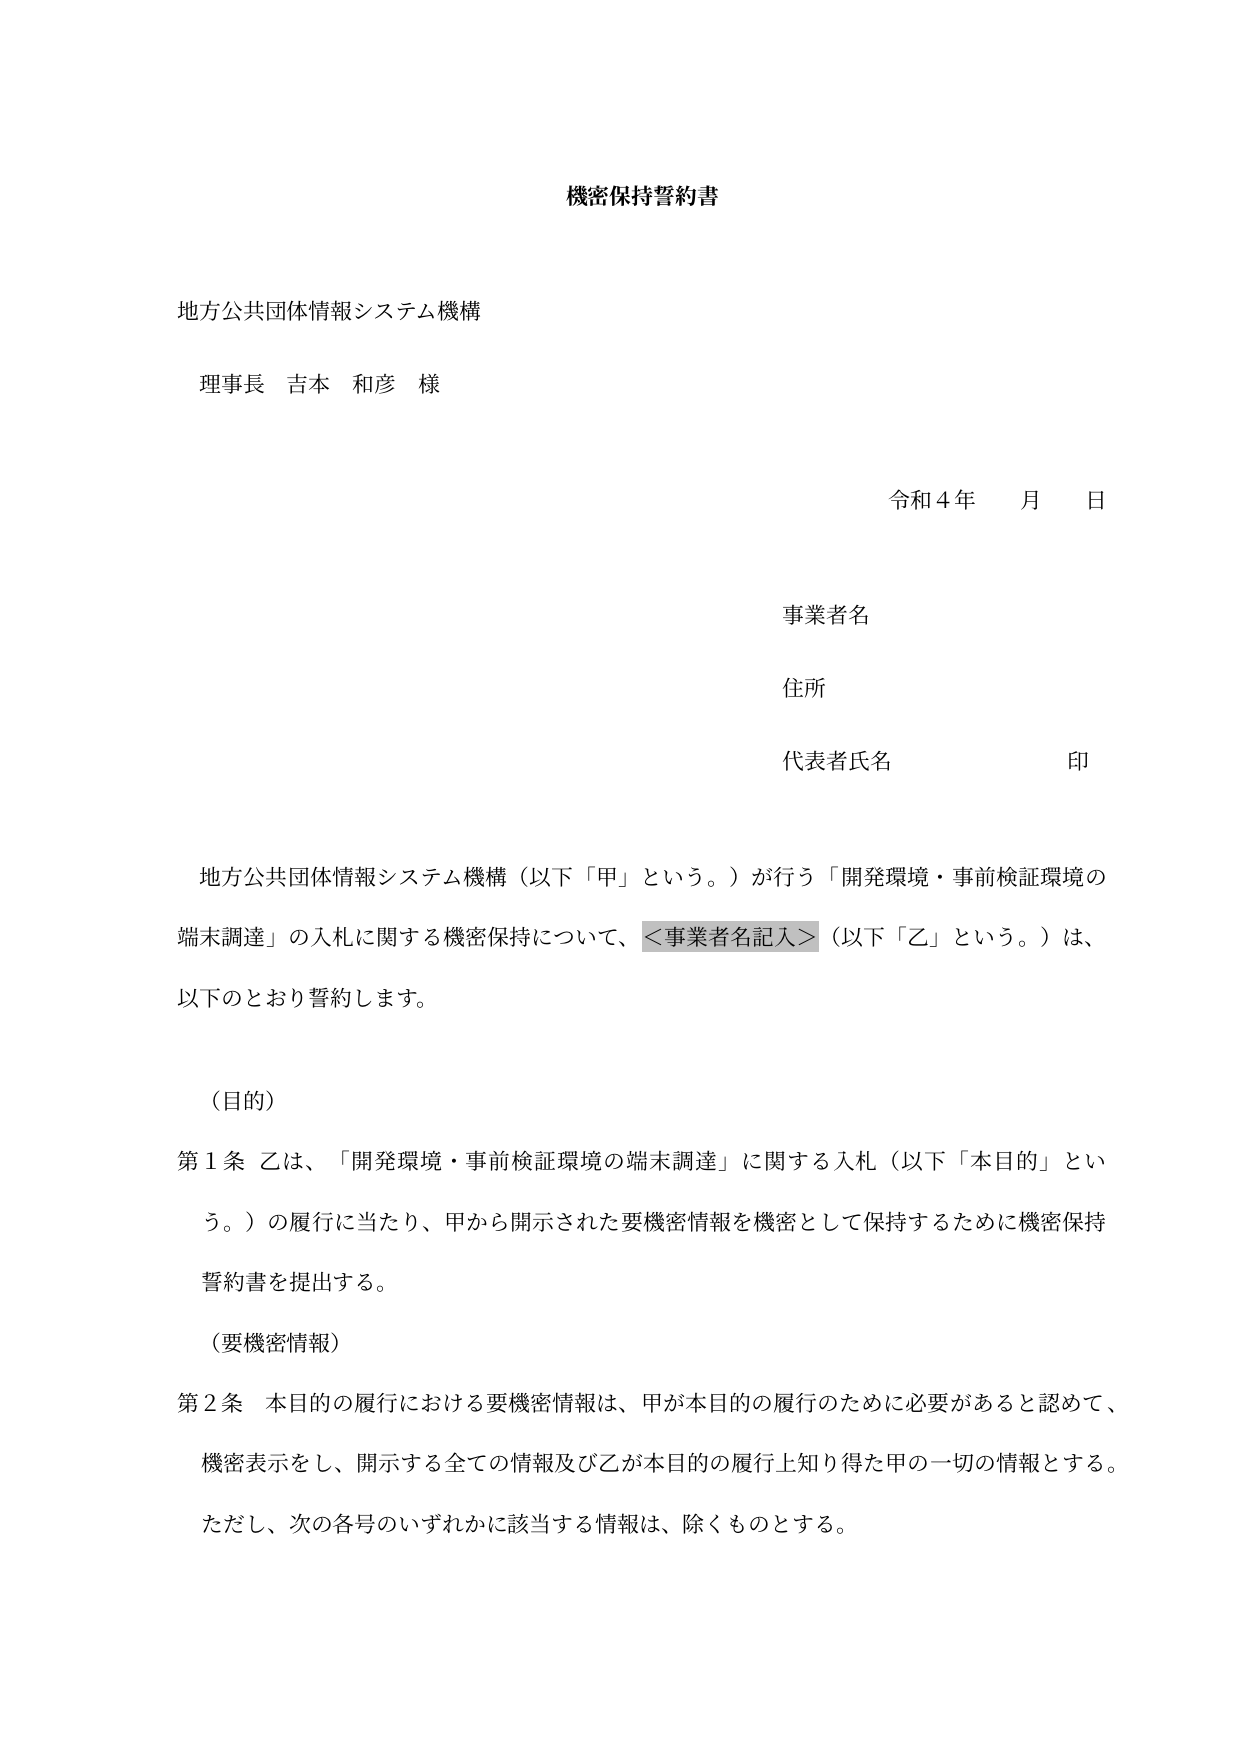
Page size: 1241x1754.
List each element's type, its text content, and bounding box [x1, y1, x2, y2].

text 地方公共団体情報システム機構 [177, 280, 1107, 341]
text 事業者名 [265, 584, 910, 645]
text 住所 [177, 657, 843, 718]
text 代表者氏名 印 [177, 730, 1107, 791]
text 理事長 吉本 和彦 様 [177, 353, 1107, 413]
text （要機密情報） [199, 1311, 1107, 1372]
text 第２条 本目的の履行における要機密情報は、甲が本目的の履行のために必要があると認めて、機密表示をし、開示する全ての情報及び乙が本目的の履行上知り得た甲の一切の情報とする。ただし、次の各号のいずれかに該当する情報は、除くものとする。 [177, 1372, 1107, 1553]
text 地方公共団体情報システム機構（以下「甲」という。）が行う「開発環境・事前検証環境の端末調達」の入札に関する機密保持について、＜事業者名記入＞（以下「乙」という。）は、以下のとおり誓約します。 [177, 846, 1107, 1027]
text 第１条 乙は、「開発環境・事前検証環境の端末調達」に関する入札（以下「本目的」という。）の履行に当たり、甲から開示された要機密情報を機密として保持するために機密保持誓約書を提出する。 [177, 1130, 1107, 1311]
text 機密保持誓約書 [177, 164, 1107, 225]
text （目的） [177, 1070, 1107, 1130]
text 令和４年 月 日 [177, 469, 1107, 529]
